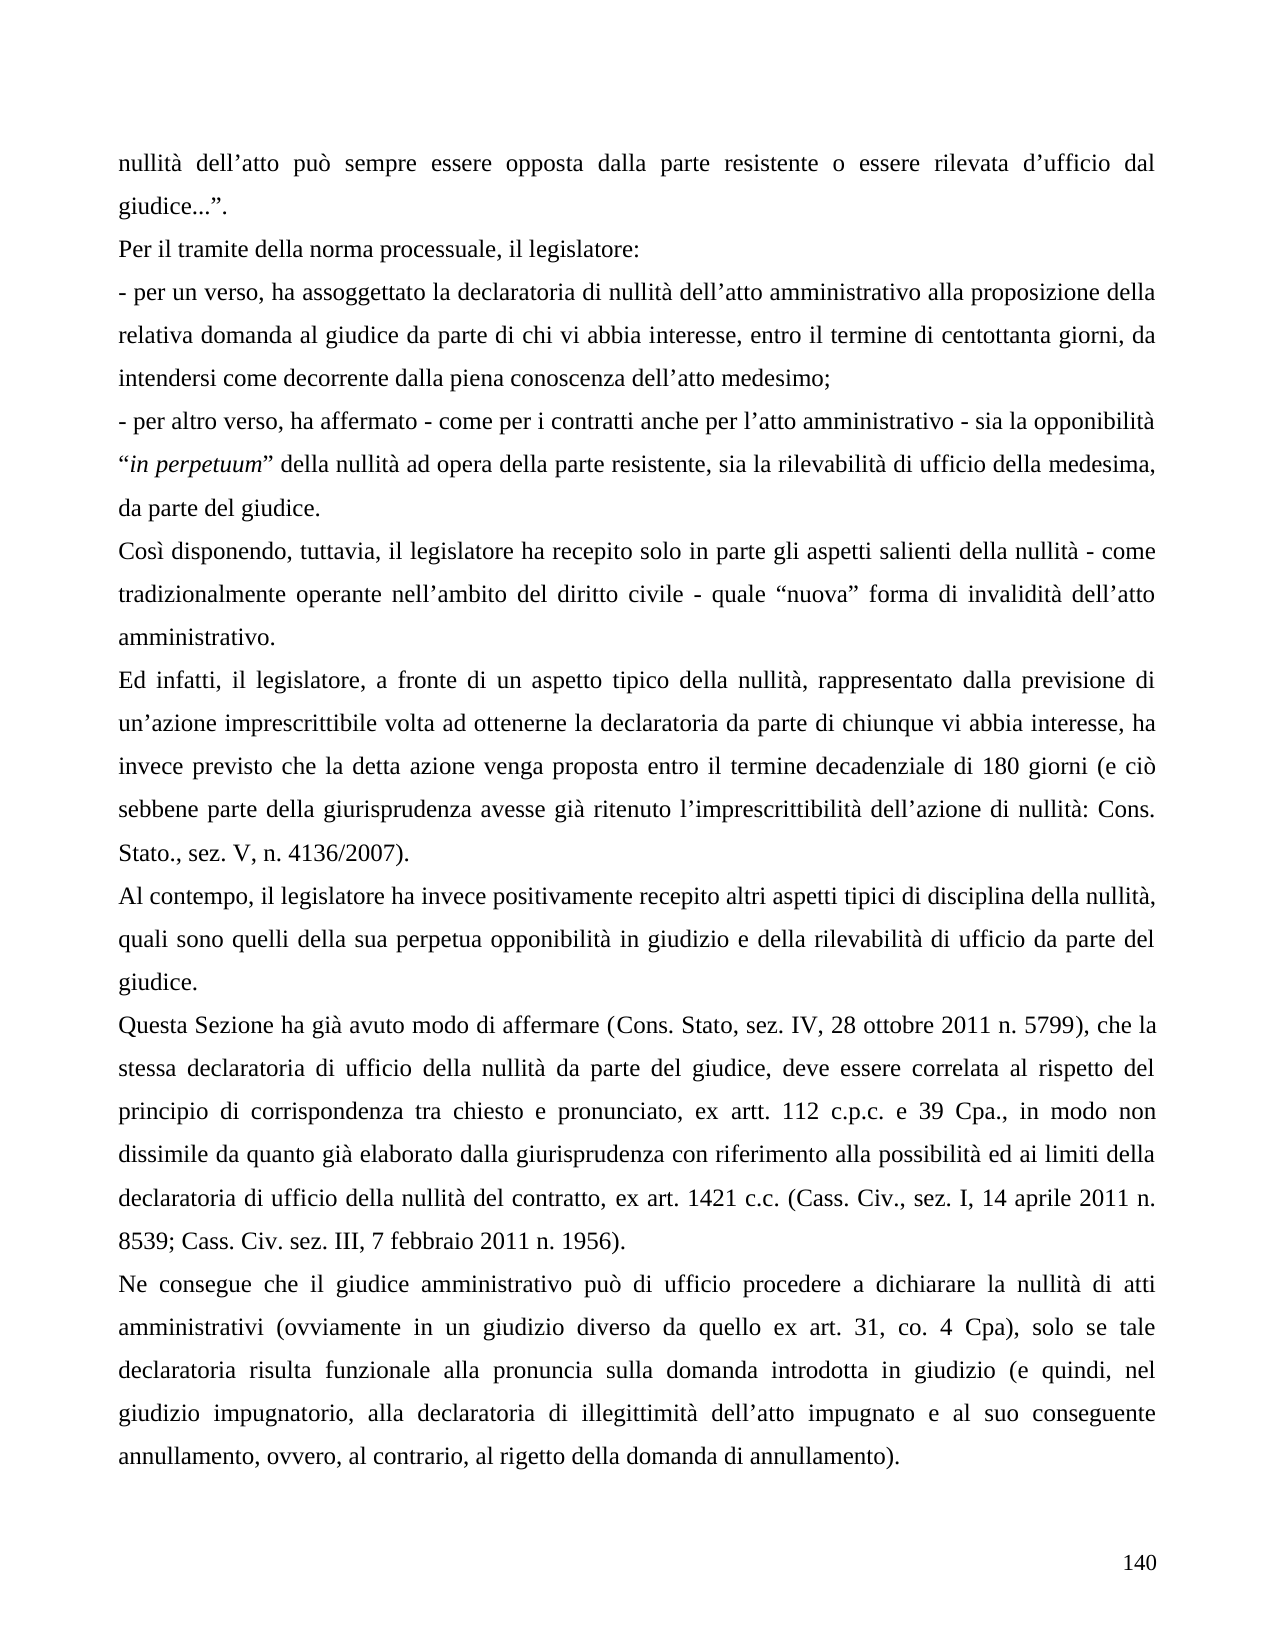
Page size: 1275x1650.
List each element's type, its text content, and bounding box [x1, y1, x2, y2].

text - per un verso, ha assoggettato la declaratoria di nullità dell’atto amministrativo alla proposizione della relativa domanda al giudice da parte di chi vi abbia interesse, entro il termine di centottanta giorni, da intendersi come decorrente dalla piena conoscenza dell’atto medesimo; [118, 277, 1157, 392]
text Per il tramite della norma processuale, il legislatore: [118, 234, 1157, 263]
text Ne consegue che il giudice amministrativo può di ufficio procedere a dichiarare la nullità di atti amministrativi (ovviamente in un giudizio diverso da quello ex art. 31, co. 4 Cpa), solo se tale declaratoria risulta funzionale alla pronuncia sulla domanda introdotta in giudizio (e quindi, nel giudizio impugnatorio, alla declaratoria di illegittimità dell’atto impugnato e al suo conseguente annullamento, ovvero, al contrario, al rigetto della domanda di annullamento). [118, 1269, 1157, 1470]
text Al contempo, il legislatore ha invece positivamente recepito altri aspetti tipici di disciplina della nullità, quali sono quelli della sua perpetua opponibilità in giudizio e della rilevabilità di ufficio da parte del giudice. [118, 881, 1157, 996]
text Ed infatti, il legislatore, a fronte di un aspetto tipico della nullità, rappresentato dalla previsione di un’azione imprescrittibile volta ad ottenerne la declaratoria da parte di chiunque vi abbia interesse, ha invece previsto che la detta azione venga proposta entro il termine decadenziale di 180 giorni (e ciò sebbene parte della giurisprudenza avesse già ritenuto l’imprescrittibilità dell’azione di nullità: Cons. Stato., sez. V, n. 4136/2007). [118, 665, 1157, 866]
text - per altro verso, ha affermato - come per i contratti anche per l’atto amministrativo - sia la opponibilità “in perpetuum” della nullità ad opera della parte resistente, sia la rilevabilità di ufficio della medesima, da parte del giudice. [118, 406, 1157, 521]
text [118, 148, 1157, 219]
text Così disponendo, tuttavia, il legislatore ha recepito solo in parte gli aspetti salienti della nullità - come tradizionalmente operante nell’ambito del diritto civile - quale “nuova” forma di invalidità dell’atto amministrativo. [118, 536, 1157, 651]
text Questa Sezione ha già avuto modo di affermare (Cons. Stato, sez. IV, 28 ottobre 2011 n. 5799), che la stessa declaratoria di ufficio della nullità da parte del giudice, deve essere correlata al rispetto del principio di corrispondenza tra chiesto e pronunciato, ex artt. 112 c.p.c. e 39 Cpa., in modo non dissimile da quanto già elaborato dalla giurisprudenza con riferimento alla possibilità ed ai limiti della declaratoria di ufficio della nullità del contratto, ex art. 1421 c.c. (Cass. Civ., sez. I, 14 aprile 2011 n. 8539; Cass. Civ. sez. III, 7 febbraio 2011 n. 1956). [118, 1010, 1157, 1254]
